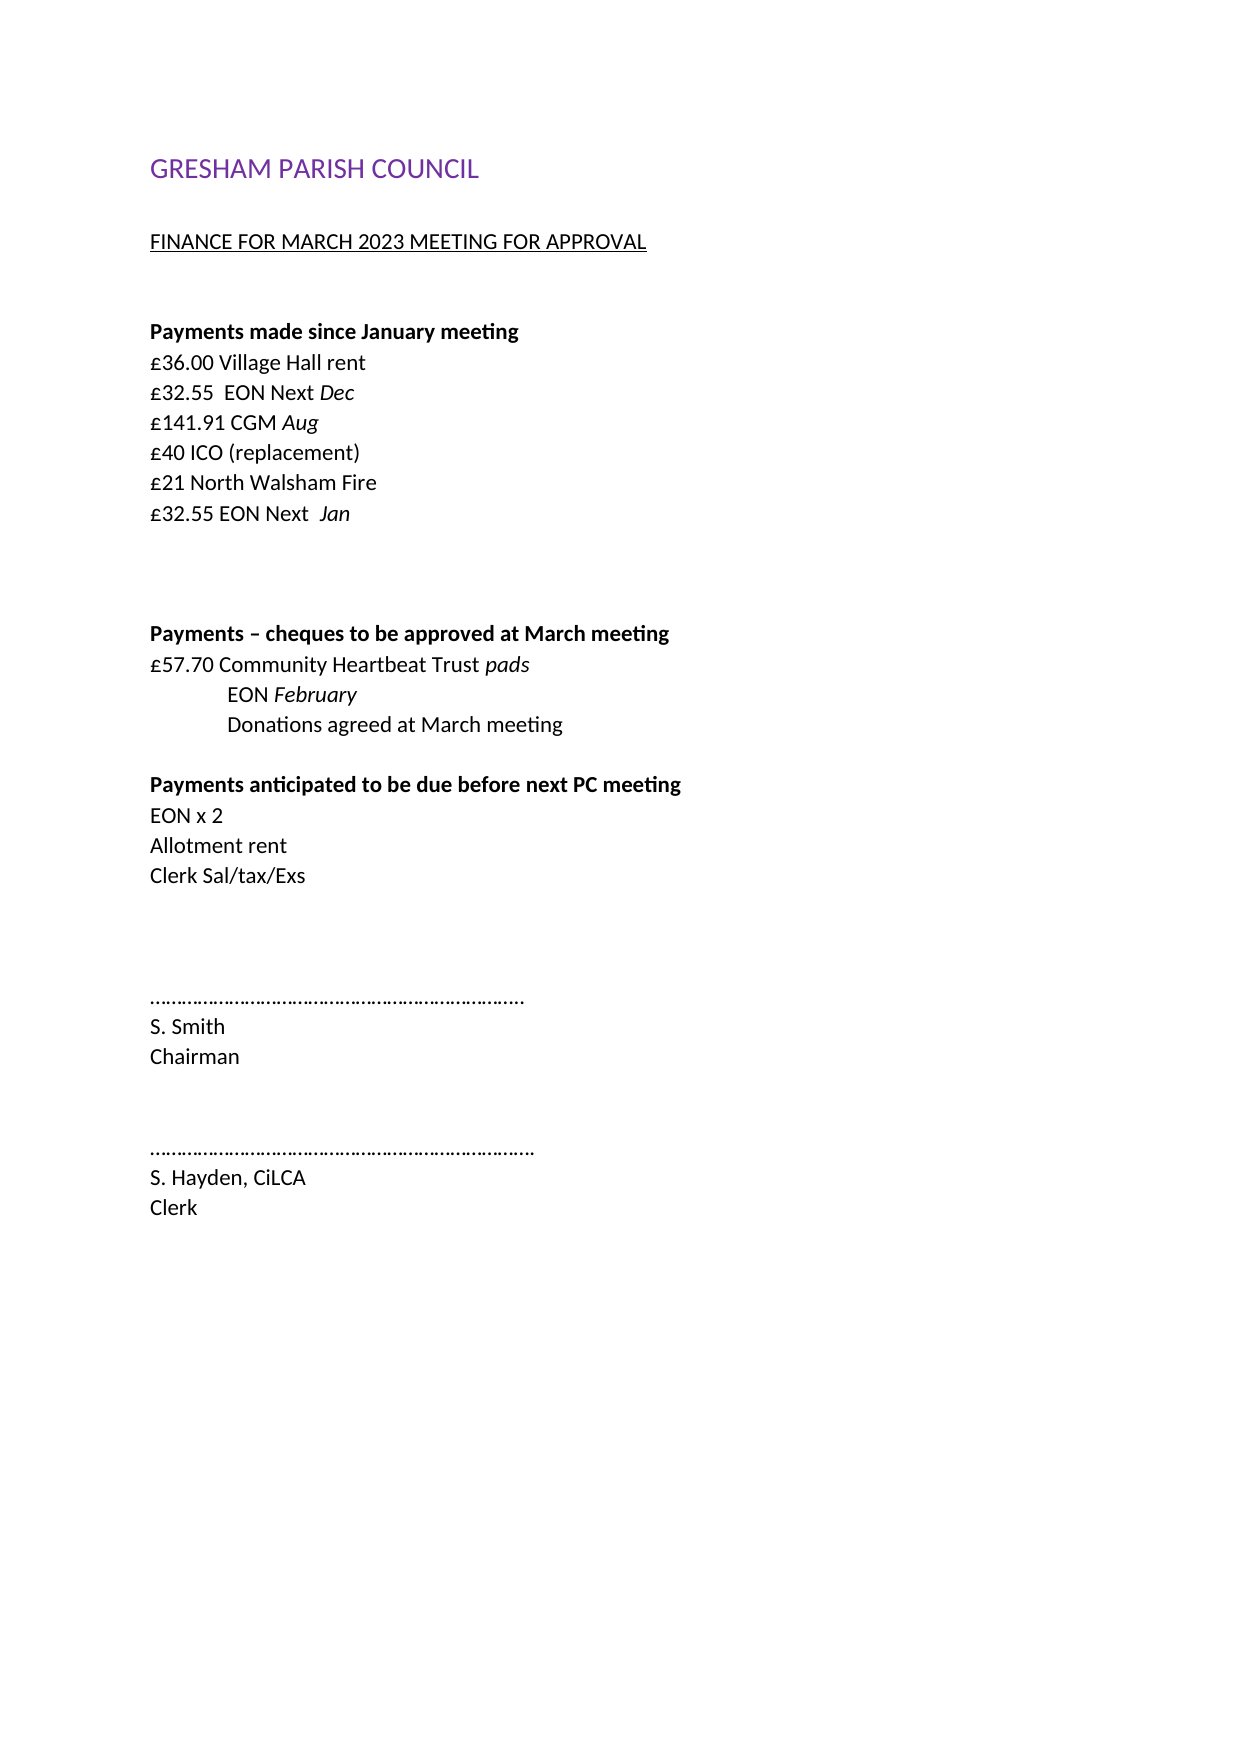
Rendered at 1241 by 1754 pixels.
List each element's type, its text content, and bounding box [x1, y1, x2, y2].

text Payments made since January meeting [150, 317, 1090, 346]
text £32.55 EON Next Jan [150, 499, 1090, 527]
text Clerk [150, 1193, 1090, 1222]
text £21 North Walsham Fire [150, 468, 1090, 497]
text £141.91 CGM Aug [150, 408, 1090, 436]
text ………………………………………………………………. [150, 1133, 1090, 1161]
text Clerk Sal/tax/Exs [150, 861, 1090, 889]
text £36.00 Village Hall rent [150, 348, 1090, 376]
text £32.55 EON Next Dec [150, 378, 1090, 406]
text S. Hayden, CiLCA [150, 1163, 1090, 1191]
text …………………………………………………………….. [150, 982, 1090, 1010]
text FINANCE FOR MARCH 2023 MEETING FOR APPROVAL [150, 227, 1090, 255]
text GRESHAM PARISH COUNCIL [150, 150, 1090, 186]
text Chairman [150, 1042, 1090, 1071]
text Donations agreed at March meeting [150, 710, 1090, 738]
text Payments – cheques to be approved at March meeting [150, 619, 1090, 648]
text S. Smith [150, 1012, 1090, 1040]
text EON x 2 [150, 801, 1090, 829]
text EON February [150, 680, 1090, 708]
text Payments anticipated to be due before next PC meeting [150, 771, 1090, 799]
text Allotment rent [150, 831, 1090, 859]
text £40 ICO (replacement) [150, 438, 1090, 466]
text £57.70 Community Heartbeat Trust pads [150, 650, 1090, 678]
